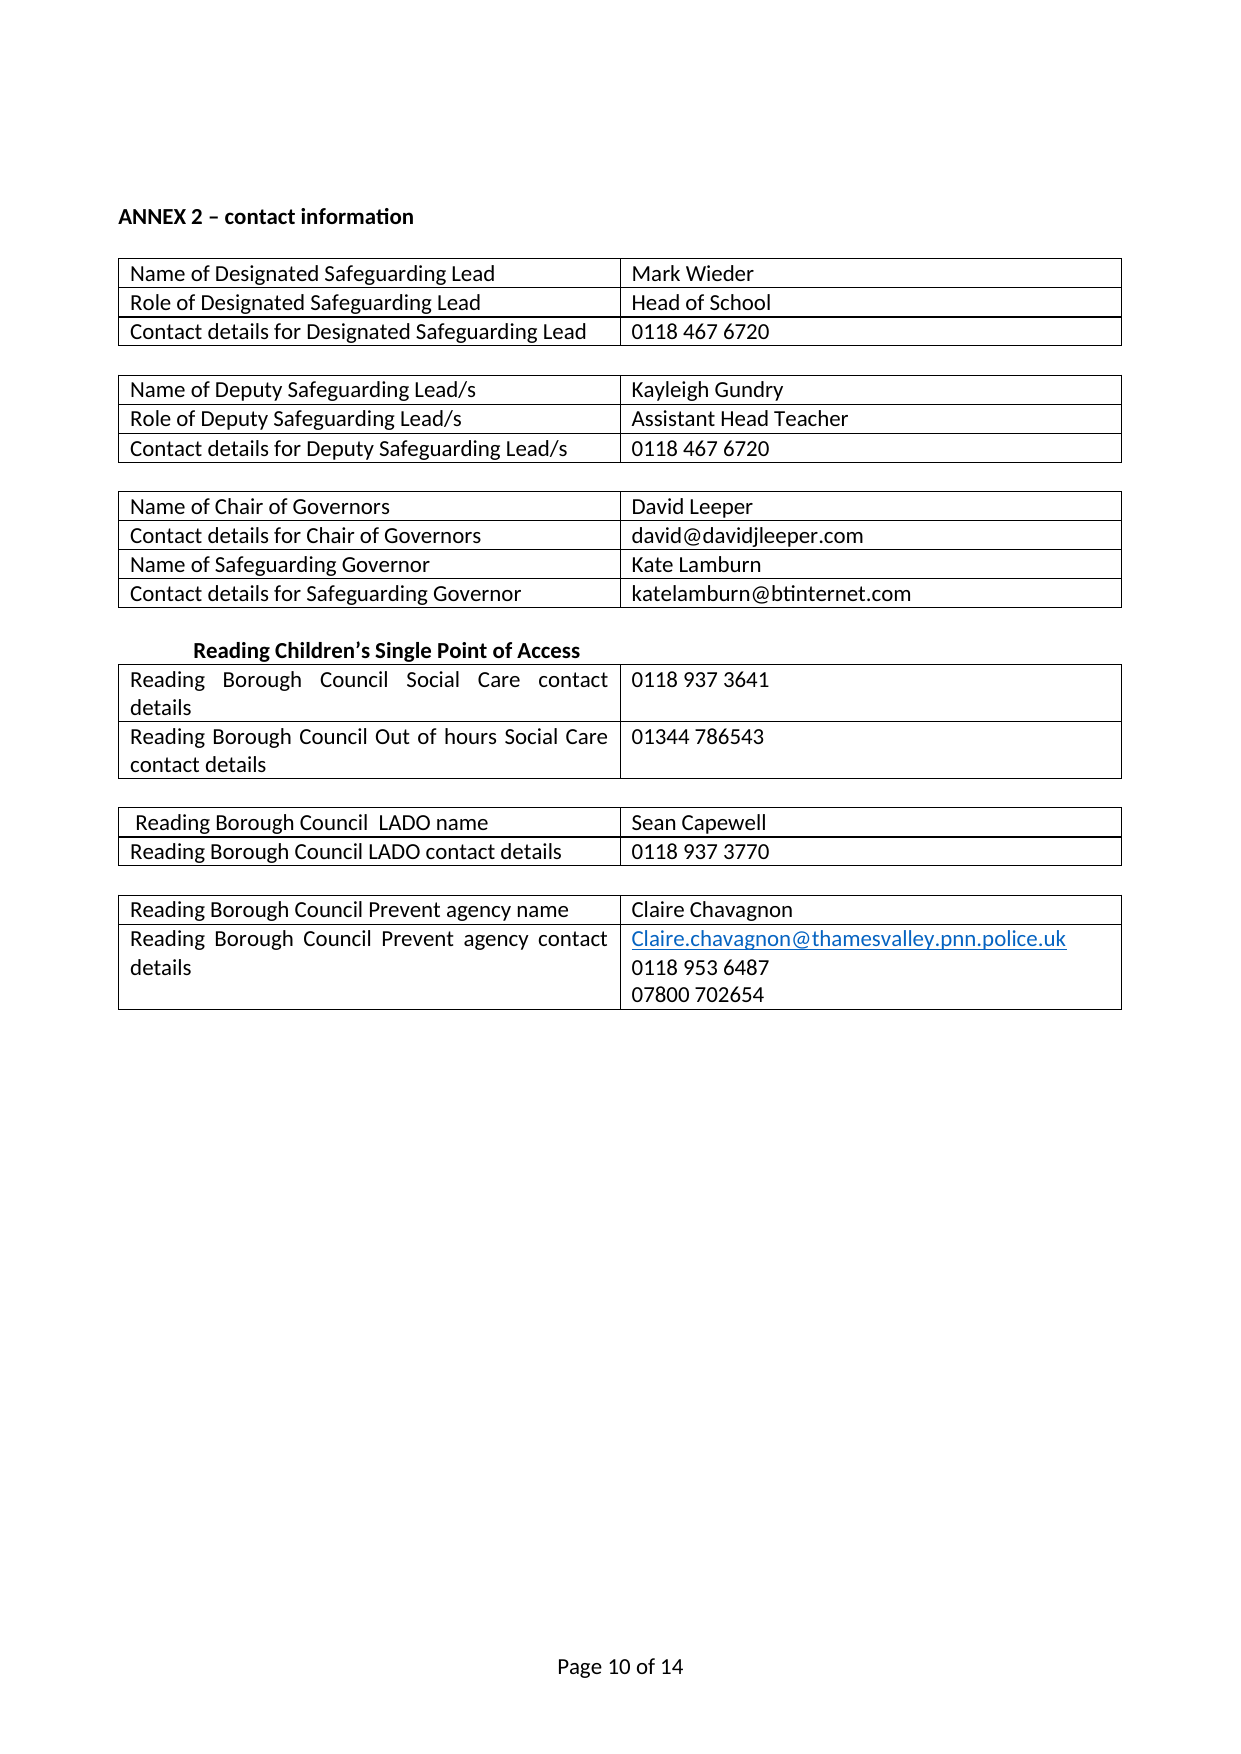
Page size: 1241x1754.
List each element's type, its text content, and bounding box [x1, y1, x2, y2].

table_cell Claire.chavagnon@thamesvalley.pnn.police.uk 0118 953 6487 07800 702654 [621, 925, 1121, 1009]
table_cell Contact details for Safeguarding Governor [119, 579, 620, 607]
table_header Claire Chavagnon [621, 896, 1121, 923]
table_cell david@davidjleeper.com [621, 521, 1121, 549]
table_header David Leeper [621, 492, 1121, 520]
table_cell Contact details for Deputy Safeguarding Lead/s [119, 434, 620, 462]
table_cell Name of Safeguarding Governor [119, 550, 620, 578]
table_header Reading Borough Council Social Care contact details [119, 665, 620, 721]
table_cell Reading Borough Council LADO contact details [119, 838, 620, 865]
table_cell Reading Borough Council Prevent agency contact details [119, 925, 620, 1009]
table_cell 0118 467 6720 [621, 318, 1121, 345]
table_header Name of Designated Safeguarding Lead [119, 259, 620, 287]
table_cell 0118 937 3770 [621, 838, 1121, 865]
table_header Name of Deputy Safeguarding Lead/s [119, 376, 620, 403]
table_cell Reading Borough Council Out of hours Social Care contact details [119, 722, 620, 778]
table_cell Contact details for Designated Safeguarding Lead [119, 318, 620, 345]
text Reading Children’s Single Point of Access [118, 636, 1122, 664]
table_header Name of Chair of Governors [119, 492, 620, 520]
table_header Sean Capewell [621, 808, 1121, 836]
table_cell Role of Deputy Safeguarding Lead/s [119, 405, 620, 433]
table_cell 0118 467 6720 [621, 434, 1121, 462]
table_cell Head of School [621, 288, 1121, 316]
table_header Mark Wieder [621, 259, 1121, 287]
table_cell Kate Lamburn [621, 550, 1121, 578]
table_cell 01344 786543 [621, 722, 1121, 778]
table_header Reading Borough Council Prevent agency name [119, 896, 620, 923]
table_header 0118 937 3641 [621, 665, 1121, 721]
table_cell Contact details for Chair of Governors [119, 521, 620, 549]
table_header Reading Borough Council LADO name [119, 808, 620, 836]
text ANNEX 2 – contact information [118, 202, 1122, 230]
table_cell katelamburn@btinternet.com [621, 579, 1121, 607]
table_header Kayleigh Gundry [621, 376, 1121, 403]
table_cell Assistant Head Teacher [621, 405, 1121, 433]
table_cell Role of Designated Safeguarding Lead [119, 288, 620, 316]
